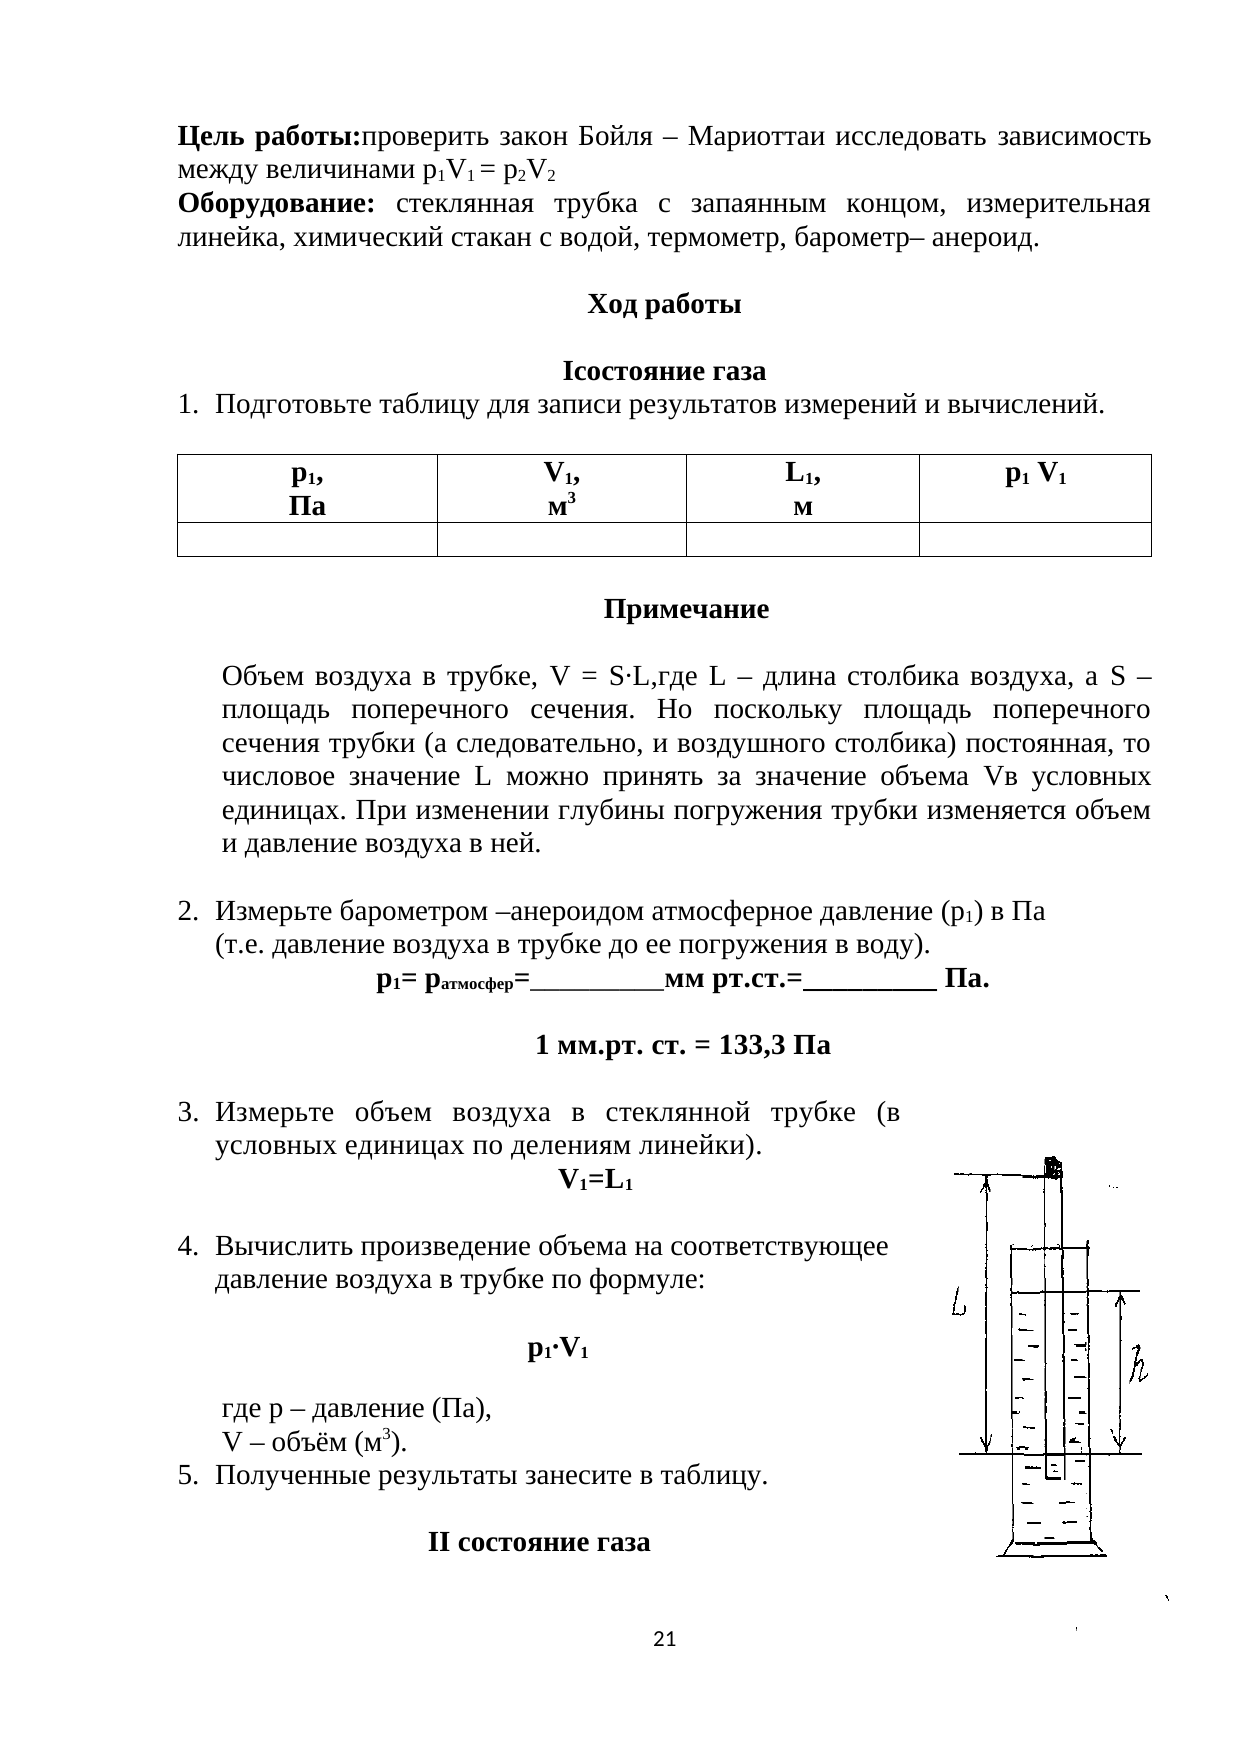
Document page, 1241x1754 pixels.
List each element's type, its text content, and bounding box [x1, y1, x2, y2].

list Полученные результаты занесите в таблицу. [177, 1457, 905, 1491]
text Ход работы [177, 286, 1152, 319]
list 1 мм.рт. ст. = 133,3 Па [215, 1027, 1152, 1060]
text II состояние газа [177, 1524, 905, 1558]
text V – объём (м3). [222, 1424, 905, 1457]
table_cell [438, 523, 686, 556]
list Измерьте барометром –анероидом атмосферное давление (р1) в Па [177, 893, 1152, 926]
text V1=L1 [290, 1161, 905, 1194]
text Iсостояние газа [177, 353, 1152, 386]
table_header L1, м [687, 455, 919, 522]
table_header р1, Па [178, 455, 437, 522]
table_header V1, м3 [438, 455, 686, 522]
text Объем воздуха в трубке, V = S∙L,где L – длина столбика воздуха, а S – площадь поперечного сечения. Но поскольку площадь поперечного сечения трубки (а следовательно, и воздушного столбика) постоянная, то числовое значение L можно принять за значение объема Vв условных единицах. При изменении глубины погружения трубки изменяется объем и давление воздуха в ней. [222, 658, 1152, 859]
text p1∙V1 [215, 1329, 905, 1390]
text Примечание [222, 591, 1152, 624]
list (т.е. давление воздуха в трубке до ее погружения в воду). [215, 926, 1152, 960]
table_header р1 V1 [920, 455, 1151, 522]
table_cell [178, 523, 437, 556]
list Измерьте объем воздуха в стеклянной трубке (в условных единицах по делениям линейки). [177, 1094, 1142, 1161]
list Подготовьте таблицу для записи результатов измерений и вычислений. [177, 386, 1152, 420]
text Оборудование: стеклянная трубка с запаянным концом, измерительная линейка, химический стакан с водой, термометр, барометр– анероид. [177, 185, 1152, 252]
list Вычислить произведение объема на соответствующее давление воздуха в трубке по формуле: [177, 1228, 905, 1295]
text где p – давление (Па), [222, 1390, 905, 1424]
table_cell [687, 523, 919, 556]
picture [905, 1130, 1193, 1634]
text Цель работы:проверить закон Бойля – Мариоттаи исследовать зависимость между величинами р1V1 = р2V2 [177, 118, 1152, 185]
list р1= ратмосфер=_________мм рт.ст.=_________ Па. [215, 960, 1152, 993]
table_cell [920, 523, 1151, 556]
